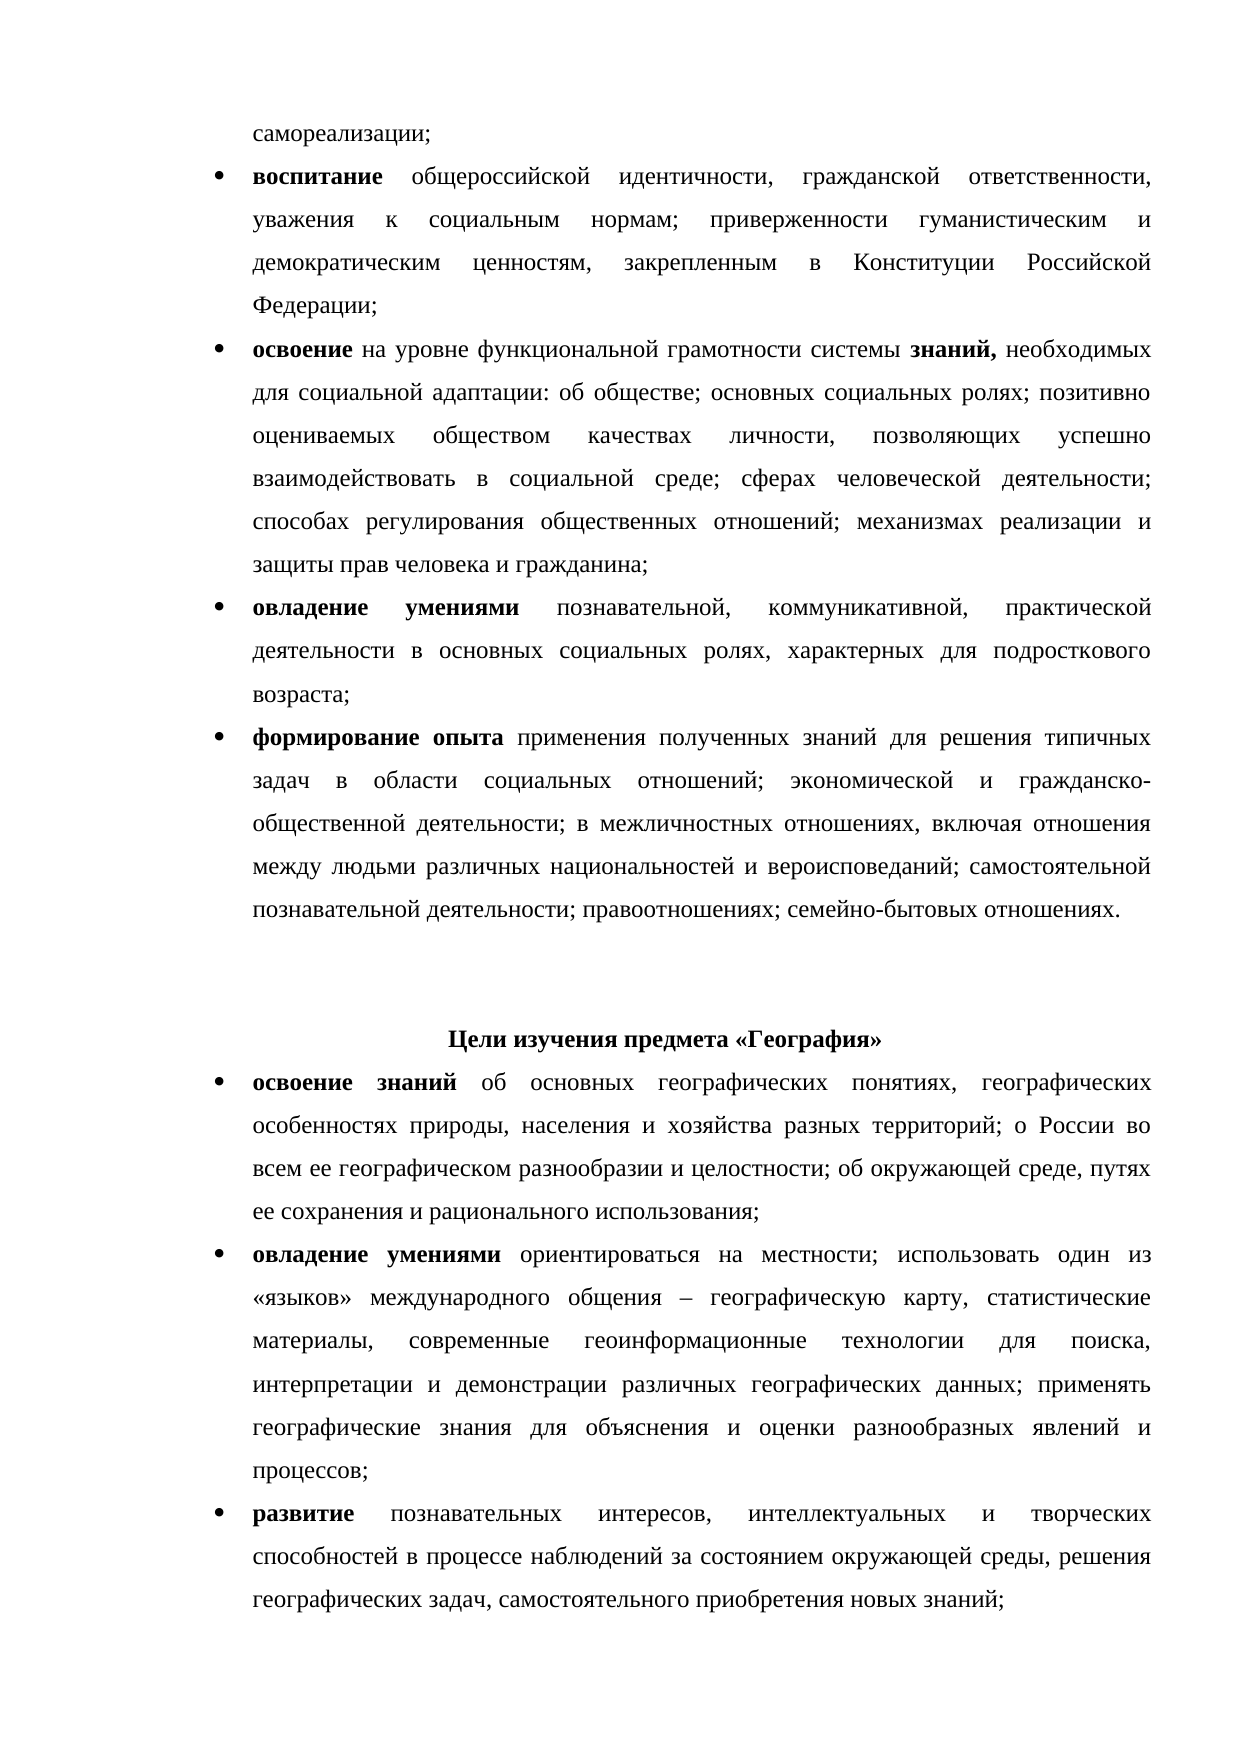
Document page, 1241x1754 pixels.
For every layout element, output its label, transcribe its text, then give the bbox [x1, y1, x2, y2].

list овладение умениями ориентироваться на местности; использовать один из «языков» международного общения – географическую карту, статистические материалы, современные геоинформационные технологии для поиска, интерпретации и демонстрации различных географических данных; применять географические знания для объяснения и оценки разнообразных явлений и процессов; [215, 1239, 1152, 1484]
text Цели изучения предмета «География» [448, 1024, 1152, 1052]
list воспитание общероссийской идентичности, гражданской ответственности, уважения к социальным нормам; приверженности гуманистическим и демократическим ценностям, закрепленным в Конституции Российской Федерации; [215, 161, 1152, 319]
list овладение умениями познавательной, коммуникативной, практической деятельности в основных социальных ролях, характерных для подросткового возраста; [215, 592, 1152, 707]
list освоение на уровне функциональной грамотности системы знаний, необходимых для социальной адаптации: об обществе; основных социальных ролях; позитивно оцениваемых обществом качествах личности, позволяющих успешно взаимодействовать в социальной среде; сферах человеческой деятельности; способах регулирования общественных отношений; механизмах реализации и защиты прав человека и гражданина; [215, 334, 1152, 578]
list освоение знаний об основных географических понятиях, географических особенностях природы, населения и хозяйства разных территорий; о России во всем ее географическом разнообразии и целостности; об окружающей среде, путях ее сохранения и рационального использования; [215, 1067, 1152, 1225]
list развитие познавательных интересов, интеллектуальных и творческих способностей в процессе наблюдений за состоянием окружающей среды, решения географических задач, самостоятельного приобретения новых знаний; [215, 1498, 1152, 1613]
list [215, 118, 1152, 147]
list формирование опыта применения полученных знаний для решения типичных задач в области социальных отношений; экономической и гражданско-общественной деятельности; в межличностных отношениях, включая отношения между людьми различных национальностей и вероисповеданий; самостоятельной познавательной деятельности; правоотношениях; семейно-бытовых отношениях. [215, 722, 1152, 923]
